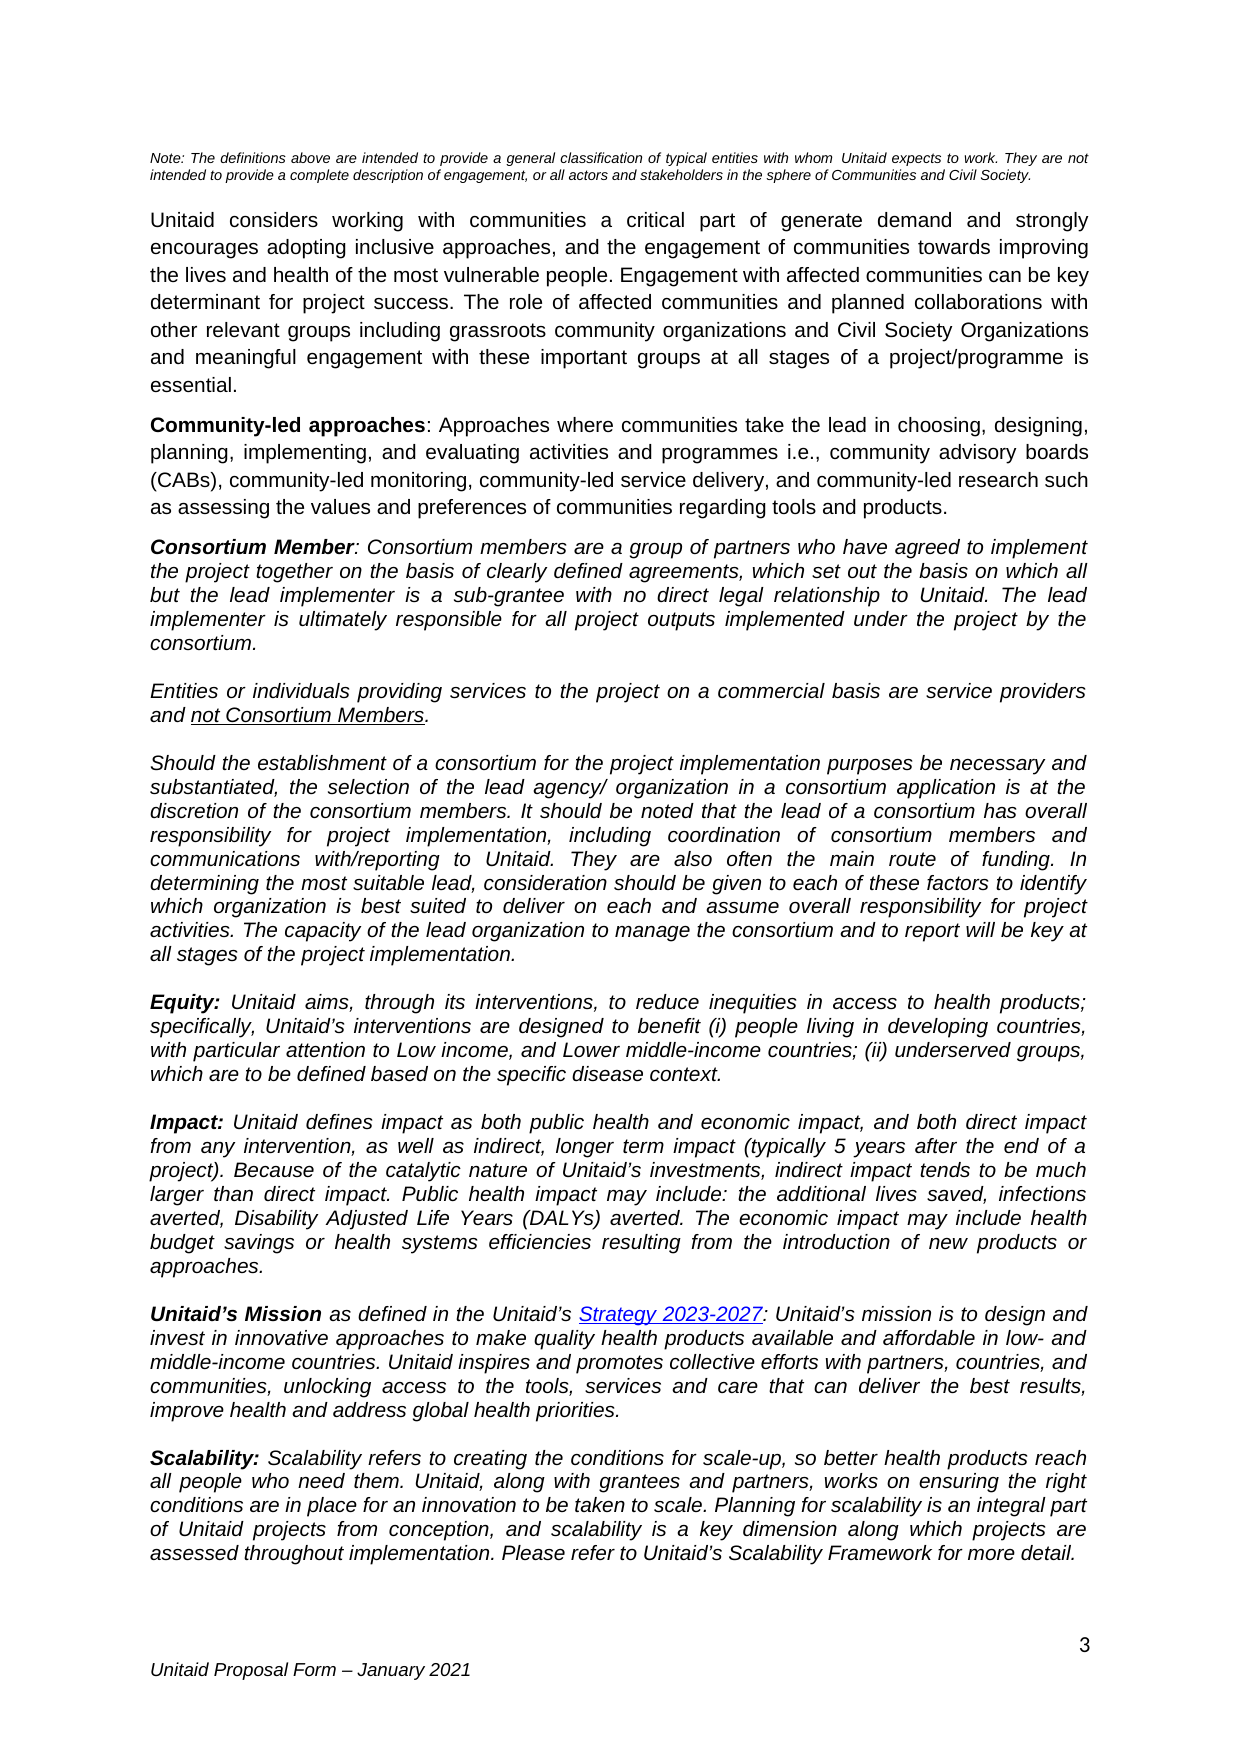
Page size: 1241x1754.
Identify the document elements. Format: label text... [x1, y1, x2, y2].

text Scalability: Scalability refers to creating the conditions for scale-up, so better health products reach all people who need them. Unitaid, along with grantees and partners, works on ensuring the right conditions are in place for an innovation to be taken to scale. Planning for scalability is an integral part of Unitaid projects from conception, and scalability is a key dimension along which projects are assessed throughout implementation. Please refer to Unitaid’s Scalability Framework for more detail. [150, 1445, 1090, 1565]
text Should the establishment of a consortium for the project implementation purposes be necessary and substantiated, the selection of the lead agency/ organization in a consortium application is at the discretion of the consortium members. It should be noted that the lead of a consortium has overall responsibility for project implementation, including coordination of consortium members and communications with/reporting to Unitaid. They are also often the main route of funding. In determining the most suitable lead, consideration should be given to each of these factors to identify which organization is best suited to deliver on each and assume overall responsibility for project activities. The capacity of the lead organization to manage the consortium and to report will be key at all stages of the project implementation. [150, 751, 1090, 966]
text Equity: Unitaid aims, through its interventions, to reduce inequities in access to health products; specifically, Unitaid’s interventions are designed to benefit (i) people living in developing countries, with particular attention to Low income, and Lower middle-income countries; (ii) underserved groups, which are to be defined based on the specific disease context. [150, 990, 1090, 1086]
text Entities or individuals providing services to the project on a commercial basis are service providers and not Consortium Members. [150, 679, 1090, 727]
text Unitaid’s Mission as defined in the Unitaid’s Strategy 2023-2027: Unitaid’s mission is to design and invest in innovative approaches to make quality health products available and affordable in low- and middle-income countries. Unitaid inspires and promotes collective efforts with partners, countries, and communities, unlocking access to the tools, services and care that can deliver the best results, improve health and address global health priorities. [150, 1302, 1090, 1421]
text Impact: Unitaid defines impact as both public health and economic impact, and both direct impact from any intervention, as well as indirect, longer term impact (typically 5 years after the end of a project). Because of the catalytic nature of Unitaid’s investments, indirect impact tends to be much larger than direct impact. Public health impact may include: the additional lives saved, infections averted, Disability Adjusted Life Years (DALYs) averted. The economic impact may include health budget savings or health systems efficiencies resulting from the introduction of new products or approaches. [150, 1110, 1090, 1278]
text Community-led approaches: Approaches where communities take the lead in choosing, designing, planning, implementing, and evaluating activities and programmes i.e., community advisory boards (CABs), community-led monitoring, community-led service delivery, and community-led research such as assessing the values and preferences of communities regarding tools and products. [150, 412, 1090, 519]
text Unitaid considers working with communities a critical part of generate demand and strongly encourages adopting inclusive approaches, and the engagement of communities towards improving the lives and health of the most vulnerable people. Engagement with affected communities can be key determinant for project success. The role of affected communities and planned collaborations with other relevant groups including grassroots community organizations and Civil Society Organizations and meaningful engagement with these important groups at all stages of a project/programme is essential. [150, 207, 1090, 396]
text Note: The definitions above are intended to provide a general classification of typical entities with whom Unitaid expects to work. They are not intended to provide a complete description of engagement, or all actors and stakeholders in the sphere of Communities and Civil Society. [150, 150, 1090, 183]
text Consortium Member: Consortium members are a group of partners who have agreed to implement the project together on the basis of clearly defined agreements, which set out the basis on which all but the lead implementer is a sub-grantee with no direct legal relationship to Unitaid. The lead implementer is ultimately responsible for all project outputs implemented under the project by the consortium. [150, 535, 1090, 655]
